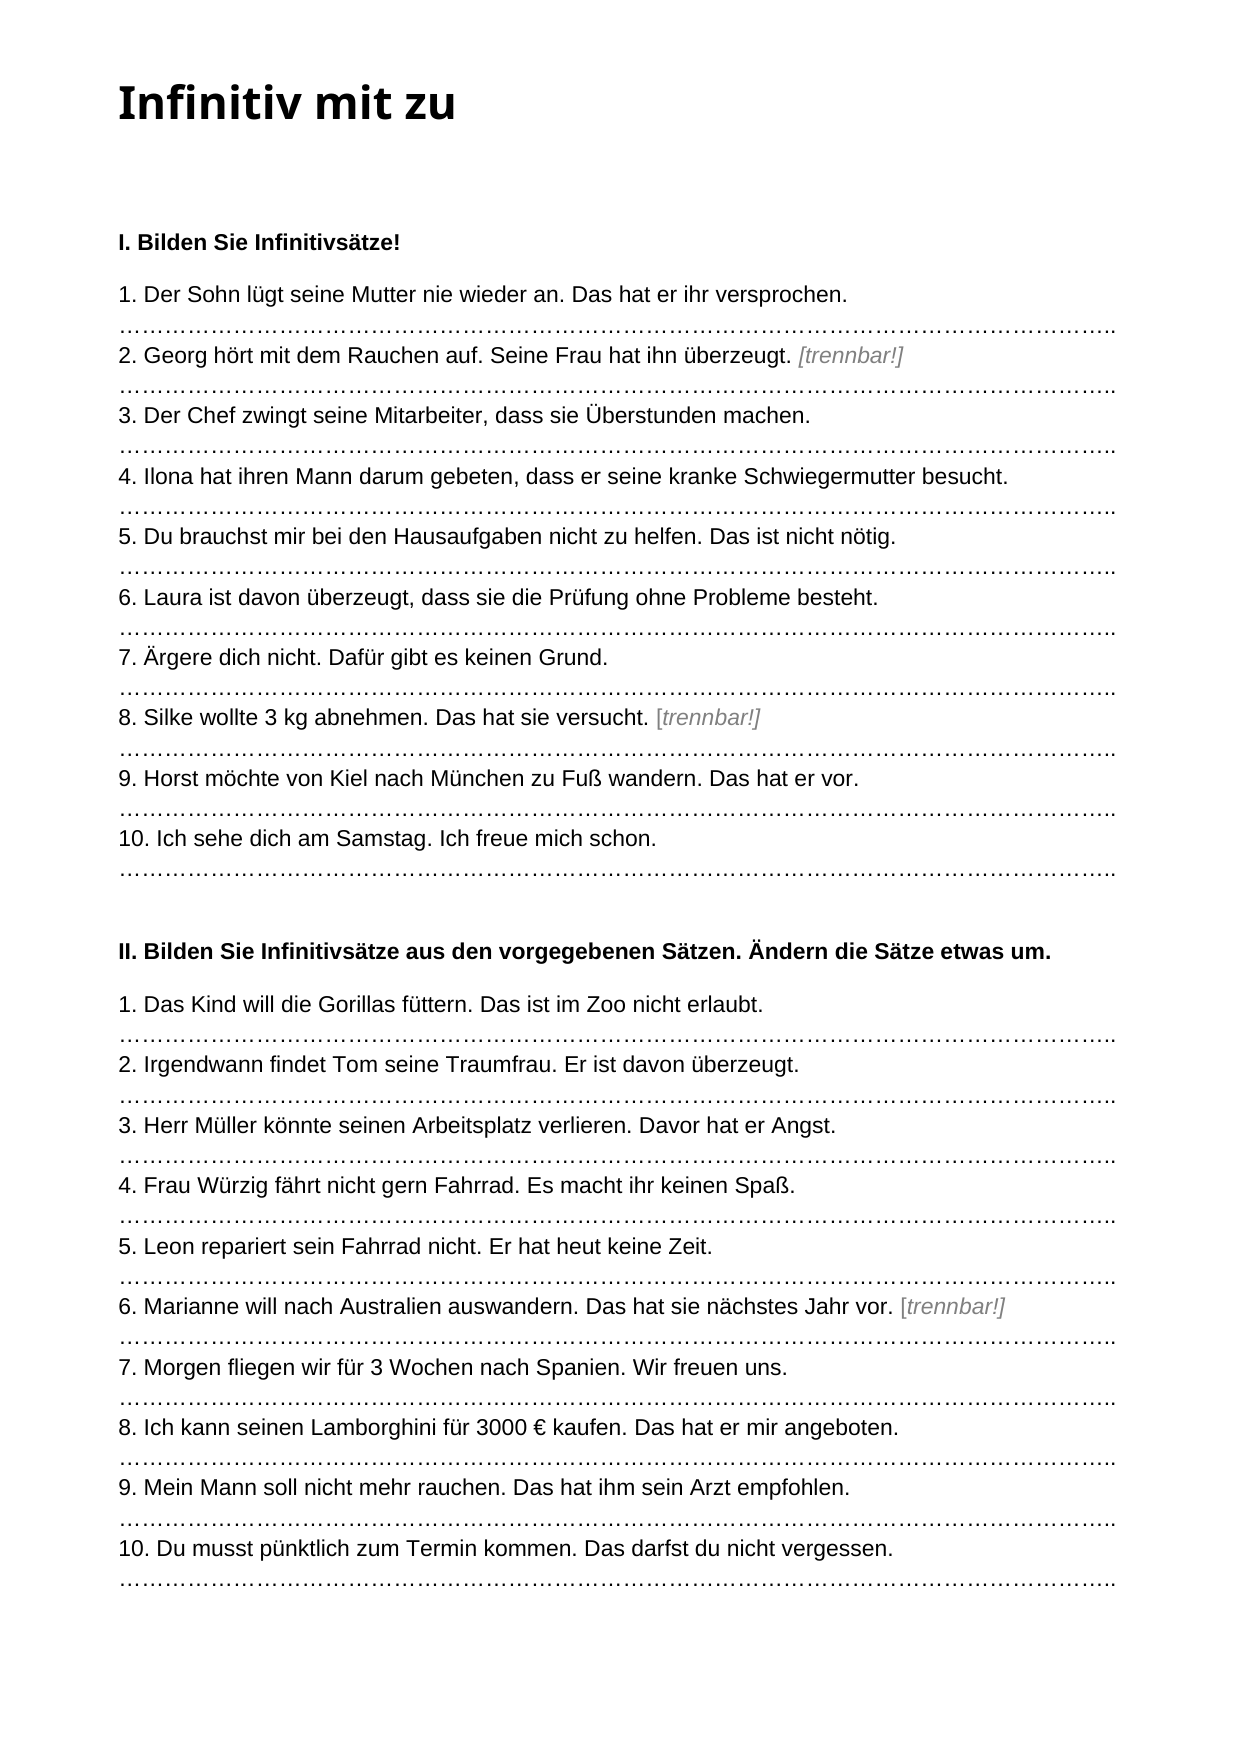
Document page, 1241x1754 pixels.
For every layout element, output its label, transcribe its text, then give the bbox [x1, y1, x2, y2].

text 2. Irgendwann findet Tom seine Traumfrau. Er ist davon überzeugt. [118, 1051, 1122, 1078]
text ………………………………………………………………………………………………………………….. [118, 734, 1122, 761]
text 2. Georg hört mit dem Rauchen auf. Seine Frau hat ihn überzeugt. [trennbar!] [118, 342, 1122, 368]
text 6. Marianne will nach Australien auswandern. Das hat sie nächstes Jahr vor. [trennbar!] [118, 1293, 1122, 1319]
text 5. Leon repariert sein Fahrrad nicht. Er hat heut keine Zeit. [118, 1233, 1122, 1259]
text ………………………………………………………………………………………………………………….. [118, 855, 1122, 882]
text 1. Der Sohn lügt seine Mutter nie wieder an. Das hat er ihr versprochen. [118, 281, 1122, 308]
text ………………………………………………………………………………………………………………….. [118, 432, 1122, 459]
text 8. Ich kann seinen Lamborghini für 3000 € kaufen. Das hat er mir angeboten. [118, 1414, 1122, 1440]
text II. Bilden Sie Infinitivsätze aus den vorgegebenen Sätzen. Ändern die Sätze etwas um. [118, 938, 1122, 965]
text 7. Ärgere dich nicht. Dafür gibt es keinen Grund. [118, 644, 1122, 670]
text 9. Mein Mann soll nicht mehr rauchen. Das hat ihm sein Arzt empfohlen. [118, 1474, 1122, 1501]
text 1. Das Kind will die Gorillas füttern. Das ist im Zoo nicht erlaubt. [118, 991, 1122, 1017]
text 3. Herr Müller könnte seinen Arbeitsplatz verlieren. Davor hat er Angst. [118, 1112, 1122, 1138]
text ………………………………………………………………………………………………………………….. [118, 312, 1122, 338]
text ………………………………………………………………………………………………………………….. [118, 614, 1122, 640]
text 4. Frau Würzig fährt nicht gern Fahrrad. Es macht ihr keinen Spaß. [118, 1172, 1122, 1199]
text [118, 1565, 1122, 1591]
text 4. Ilona hat ihren Mann darum gebeten, dass er seine kranke Schwiegermutter besucht. [118, 463, 1122, 489]
text ………………………………………………………………………………………………………………….. [118, 493, 1122, 519]
text 3. Der Chef zwingt seine Mitarbeiter, dass sie Überstunden machen. [118, 402, 1122, 429]
text 8. Silke wollte 3 kg abnehmen. Das hat sie versucht. [trennbar!] [118, 704, 1122, 731]
text ………………………………………………………………………………………………………………….. [118, 553, 1122, 580]
text ………………………………………………………………………………………………………………….. [118, 1082, 1122, 1108]
text ………………………………………………………………………………………………………………….. [118, 1444, 1122, 1471]
text 7. Morgen fliegen wir für 3 Wochen nach Spanien. Wir freuen uns. [118, 1353, 1122, 1380]
text ………………………………………………………………………………………………………………….. [118, 1021, 1122, 1048]
text 5. Du brauchst mir bei den Hausaufgaben nicht zu helfen. Das ist nicht nötig. [118, 523, 1122, 549]
text ………………………………………………………………………………………………………………….. [118, 372, 1122, 398]
text ………………………………………………………………………………………………………………….. [118, 1142, 1122, 1168]
text ………………………………………………………………………………………………………………….. [118, 1202, 1122, 1229]
text 10. Du musst pünktlich zum Termin kommen. Das darfst du nicht vergessen. [118, 1535, 1122, 1561]
text 10. Ich sehe dich am Samstag. Ich freue mich schon. [118, 825, 1122, 852]
text ………………………………………………………………………………………………………………….. [118, 795, 1122, 821]
text ………………………………………………………………………………………………………………….. [118, 1263, 1122, 1289]
text 6. Laura ist davon überzeugt, dass sie die Prüfung ohne Probleme besteht. [118, 583, 1122, 610]
text I. Bilden Sie Infinitivsätze! [118, 229, 1122, 255]
text 9. Horst möchte von Kiel nach München zu Fuß wandern. Das hat er vor. [118, 765, 1122, 791]
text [118, 1504, 1122, 1531]
text ………………………………………………………………………………………………………………….. [118, 1384, 1122, 1410]
text ………………………………………………………………………………………………………………….. [118, 674, 1122, 701]
text ………………………………………………………………………………………………………………….. [118, 1323, 1122, 1350]
